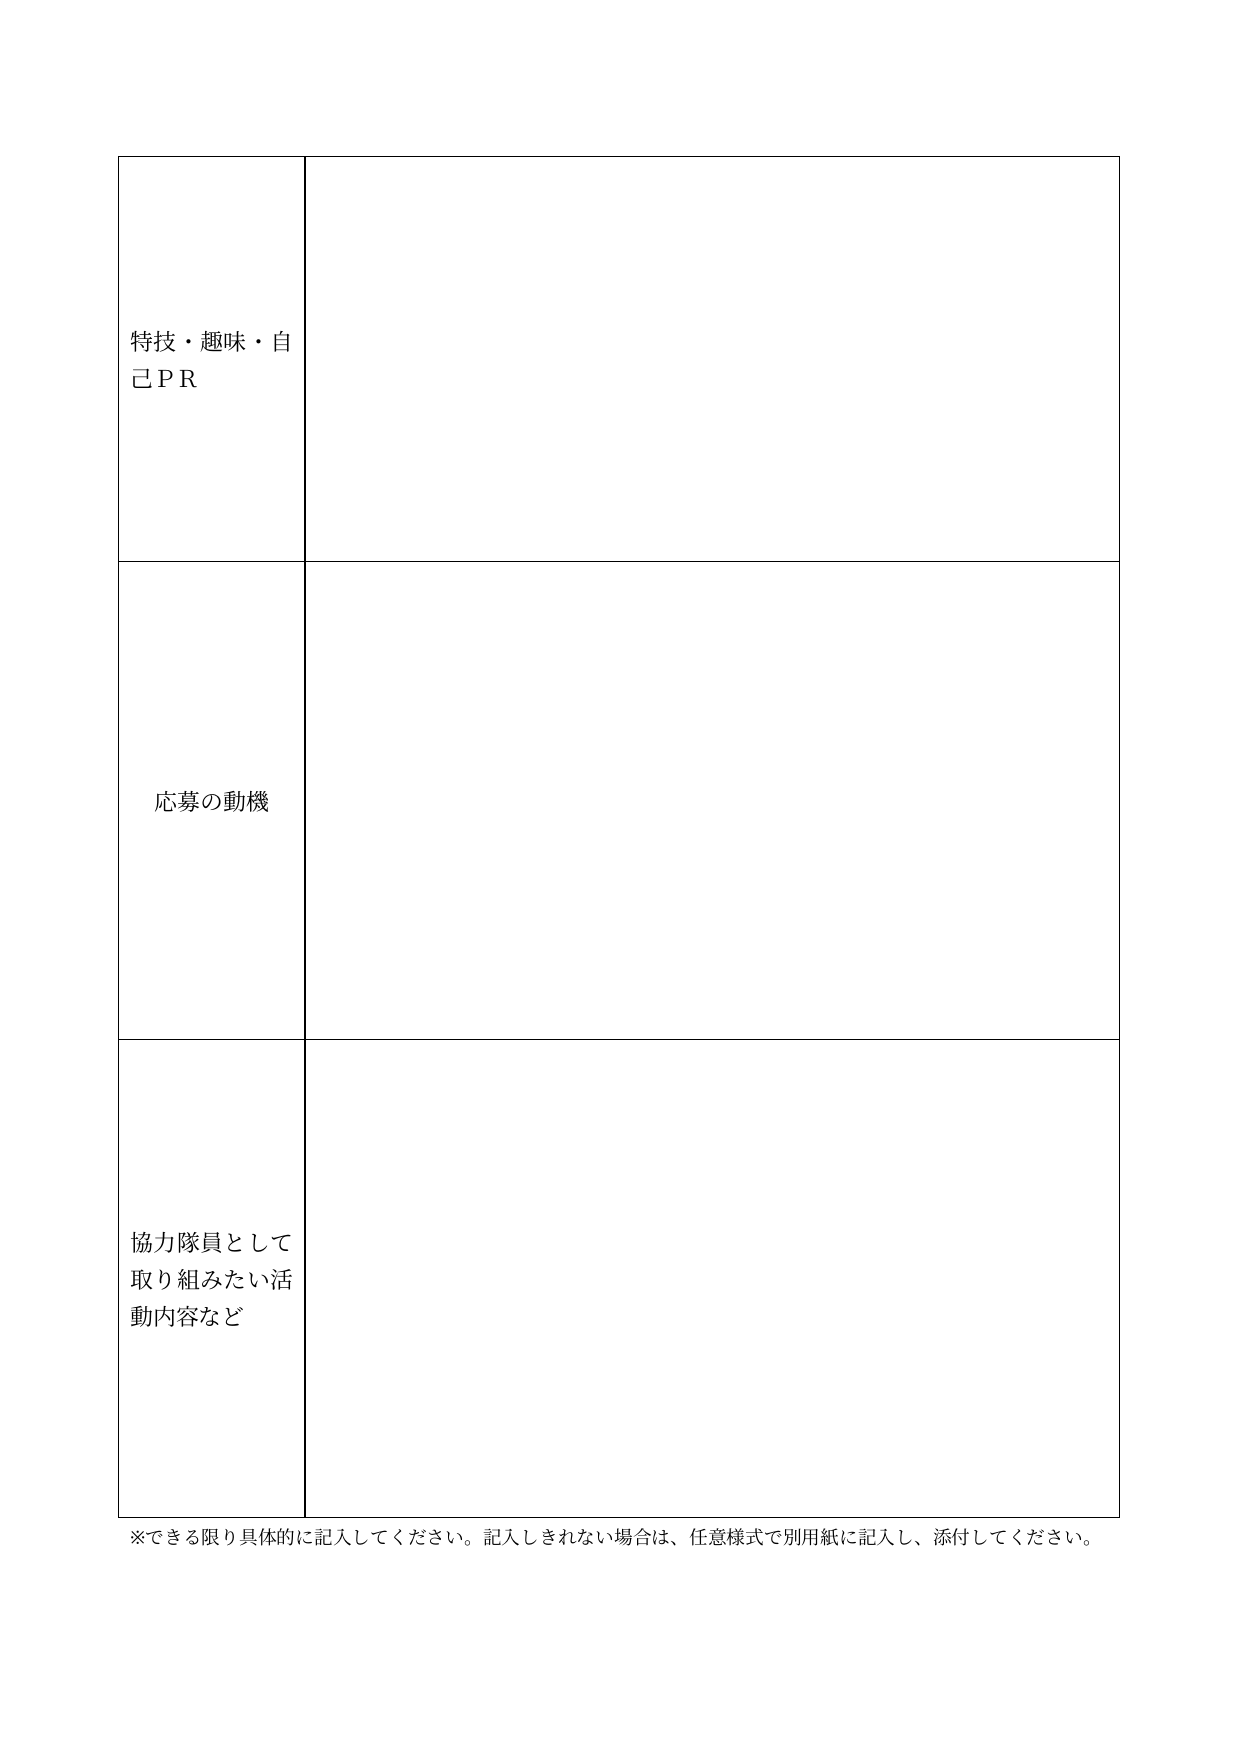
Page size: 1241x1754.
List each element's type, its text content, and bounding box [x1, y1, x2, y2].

table_cell [306, 562, 1119, 1039]
table_cell 応募の動機 [119, 562, 304, 1039]
table_header 特技・趣味・自己ＰＲ [119, 157, 304, 561]
table_header [306, 157, 1119, 561]
table_cell [306, 1040, 1119, 1517]
text ※できる限り具体的に記入してください。記入しきれない場合は、任意様式で別用紙に記入し、添付してください。 [130, 1518, 1110, 1555]
table_cell 協力隊員として取り組みたい活動内容など [119, 1040, 304, 1517]
